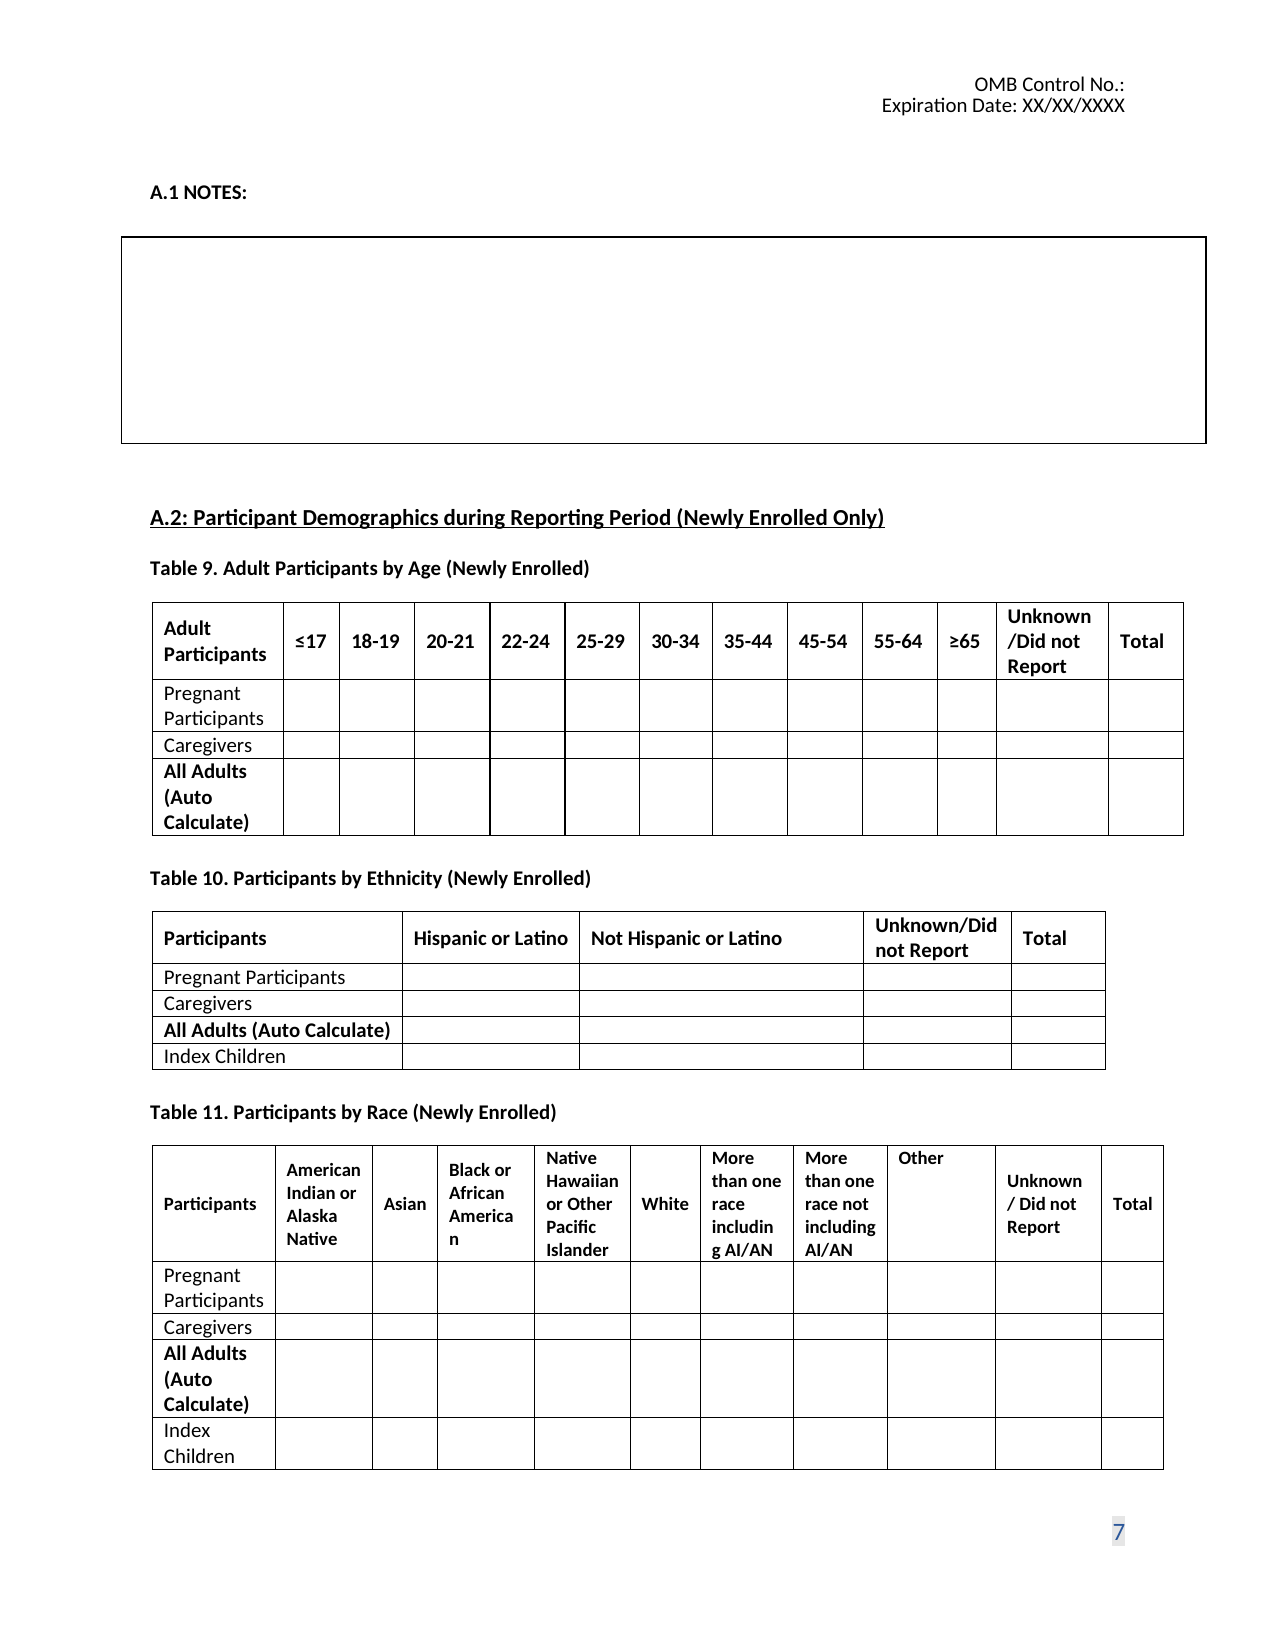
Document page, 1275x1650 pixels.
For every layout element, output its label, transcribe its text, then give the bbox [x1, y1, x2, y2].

table_cell [284, 759, 339, 835]
table_header Participants [153, 912, 402, 963]
table_header 25-29 [566, 603, 639, 679]
table_cell All Adults (Auto Calculate) [153, 759, 283, 835]
table_cell [788, 680, 862, 731]
table_cell [997, 732, 1108, 757]
table_cell [1012, 964, 1105, 989]
table_cell [1102, 1418, 1163, 1468]
table_cell [701, 1314, 793, 1339]
table_cell [1109, 732, 1183, 757]
table_cell [535, 1418, 630, 1468]
table_cell [373, 1262, 437, 1313]
table_cell [938, 759, 996, 835]
table_cell Caregivers [153, 991, 402, 1016]
table_cell [701, 1262, 793, 1313]
table_cell [373, 1340, 437, 1417]
table_cell [864, 964, 1011, 989]
table_cell [438, 1418, 534, 1468]
table_cell [794, 1262, 887, 1313]
table_cell [415, 732, 489, 757]
text A.1 NOTES: [150, 179, 1125, 204]
table_header 22-24 [491, 603, 564, 679]
table_cell [535, 1340, 630, 1417]
table_cell [794, 1418, 887, 1468]
table_cell [1102, 1262, 1163, 1313]
table_header ≤17 [284, 603, 339, 679]
table_cell Caregivers [153, 732, 283, 757]
table_cell [864, 991, 1011, 1016]
table_cell [580, 964, 863, 989]
table_cell All Adults (Auto Calculate) [153, 1340, 275, 1417]
table_header Adult Participants [153, 603, 283, 679]
table_cell [340, 732, 414, 757]
table_header Hispanic or Latino [403, 912, 579, 963]
table_header Other [888, 1146, 995, 1261]
table_cell Index Children [153, 1044, 402, 1069]
table_header Unknown/Did not Report [997, 603, 1108, 679]
table_cell [276, 1340, 372, 1417]
table_cell [640, 680, 712, 731]
table_cell [888, 1418, 995, 1468]
table_cell [284, 732, 339, 757]
table_cell [491, 732, 564, 757]
table_cell All Adults (Auto Calculate) [153, 1017, 402, 1042]
table_cell [1012, 991, 1105, 1016]
table_cell [997, 680, 1108, 731]
table_header More than one race including AI/AN [701, 1146, 793, 1261]
table_cell [713, 732, 787, 757]
table_cell [997, 759, 1108, 835]
table_cell Caregivers [153, 1314, 275, 1339]
table_cell [403, 964, 579, 989]
table_header Not Hispanic or Latino [580, 912, 863, 963]
table_header 30-34 [640, 603, 712, 679]
table_header Black or African American [438, 1146, 534, 1261]
table_cell [566, 680, 639, 731]
table_cell [1012, 1017, 1105, 1042]
table_cell [788, 732, 862, 757]
table_header American Indian or Alaska Native [276, 1146, 372, 1261]
table_cell [415, 680, 489, 731]
table_cell [713, 759, 787, 835]
table_cell [631, 1314, 700, 1339]
table_cell [438, 1340, 534, 1417]
table_cell [580, 1017, 863, 1042]
table_header More than one race not including AI/AN [794, 1146, 887, 1261]
table_cell [701, 1340, 793, 1417]
table_header Participants [153, 1146, 275, 1261]
table_cell [491, 680, 564, 731]
table_cell [864, 1044, 1011, 1069]
table_cell [631, 1262, 700, 1313]
table_header Native Hawaiian or Other Pacific Islander [535, 1146, 630, 1261]
table_cell [1102, 1340, 1163, 1417]
table_cell [1109, 759, 1183, 835]
table_cell [535, 1262, 630, 1313]
text Table 10. Participants by Ethnicity (Newly Enrolled) [150, 865, 1125, 890]
table_header ≥65 [938, 603, 996, 679]
table_cell [701, 1418, 793, 1468]
table_cell [580, 991, 863, 1016]
table_header 55-64 [863, 603, 937, 679]
table_cell [938, 680, 996, 731]
text Table 9. Adult Participants by Age (Newly Enrolled) [150, 556, 1125, 581]
table_header Unknown/Did not Report [864, 912, 1011, 963]
table_cell [888, 1314, 995, 1339]
table_cell [340, 759, 414, 835]
table_cell Index Children [153, 1418, 275, 1468]
table_cell [713, 680, 787, 731]
table_cell [415, 759, 489, 835]
table_cell [438, 1262, 534, 1313]
table_cell [580, 1044, 863, 1069]
table_cell [996, 1340, 1101, 1417]
table_cell [996, 1418, 1101, 1468]
table_cell [640, 759, 712, 835]
table_cell [863, 759, 937, 835]
table_header Asian [373, 1146, 437, 1261]
table_cell [284, 680, 339, 731]
table_header Total [1102, 1146, 1163, 1261]
table_cell Pregnant Participants [153, 964, 402, 989]
table_cell [403, 991, 579, 1016]
table_cell [631, 1340, 700, 1417]
table_cell [794, 1314, 887, 1339]
table_cell [276, 1262, 372, 1313]
table_cell [1102, 1314, 1163, 1339]
table_header White [631, 1146, 700, 1261]
table_cell [276, 1418, 372, 1468]
table_cell [864, 1017, 1011, 1042]
table_header 20-21 [415, 603, 489, 679]
table_cell [938, 732, 996, 757]
table_cell [788, 759, 862, 835]
table_header Total [1109, 603, 1183, 679]
table_cell [276, 1314, 372, 1339]
table_cell [631, 1418, 700, 1468]
text A.2: Participant Demographics during Reporting Period (Newly Enrolled Only) [150, 503, 1095, 531]
table_cell [1012, 1044, 1105, 1069]
table_cell [373, 1418, 437, 1468]
table_cell [535, 1314, 630, 1339]
table_cell [403, 1044, 579, 1069]
table_header 45-54 [788, 603, 862, 679]
table_cell [438, 1314, 534, 1339]
table_header Total [1012, 912, 1105, 963]
table_cell [340, 680, 414, 731]
table_cell [403, 1017, 579, 1042]
table_cell [1109, 680, 1183, 731]
table_cell [996, 1314, 1101, 1339]
table_cell [373, 1314, 437, 1339]
table_cell Pregnant Participants [153, 1262, 275, 1313]
text Table 11. Participants by Race (Newly Enrolled) [150, 1099, 1125, 1124]
table_cell [491, 759, 564, 835]
table_cell [566, 759, 639, 835]
table_cell [640, 732, 712, 757]
table_cell [888, 1340, 995, 1417]
table_cell [863, 680, 937, 731]
table_header 35-44 [713, 603, 787, 679]
table_header Unknown/ Did not Report [996, 1146, 1101, 1261]
table_cell [888, 1262, 995, 1313]
table_cell [794, 1340, 887, 1417]
table_cell [996, 1262, 1101, 1313]
table_cell [863, 732, 937, 757]
table_cell Pregnant Participants [153, 680, 283, 731]
table_header 18-19 [340, 603, 414, 679]
table_cell [566, 732, 639, 757]
